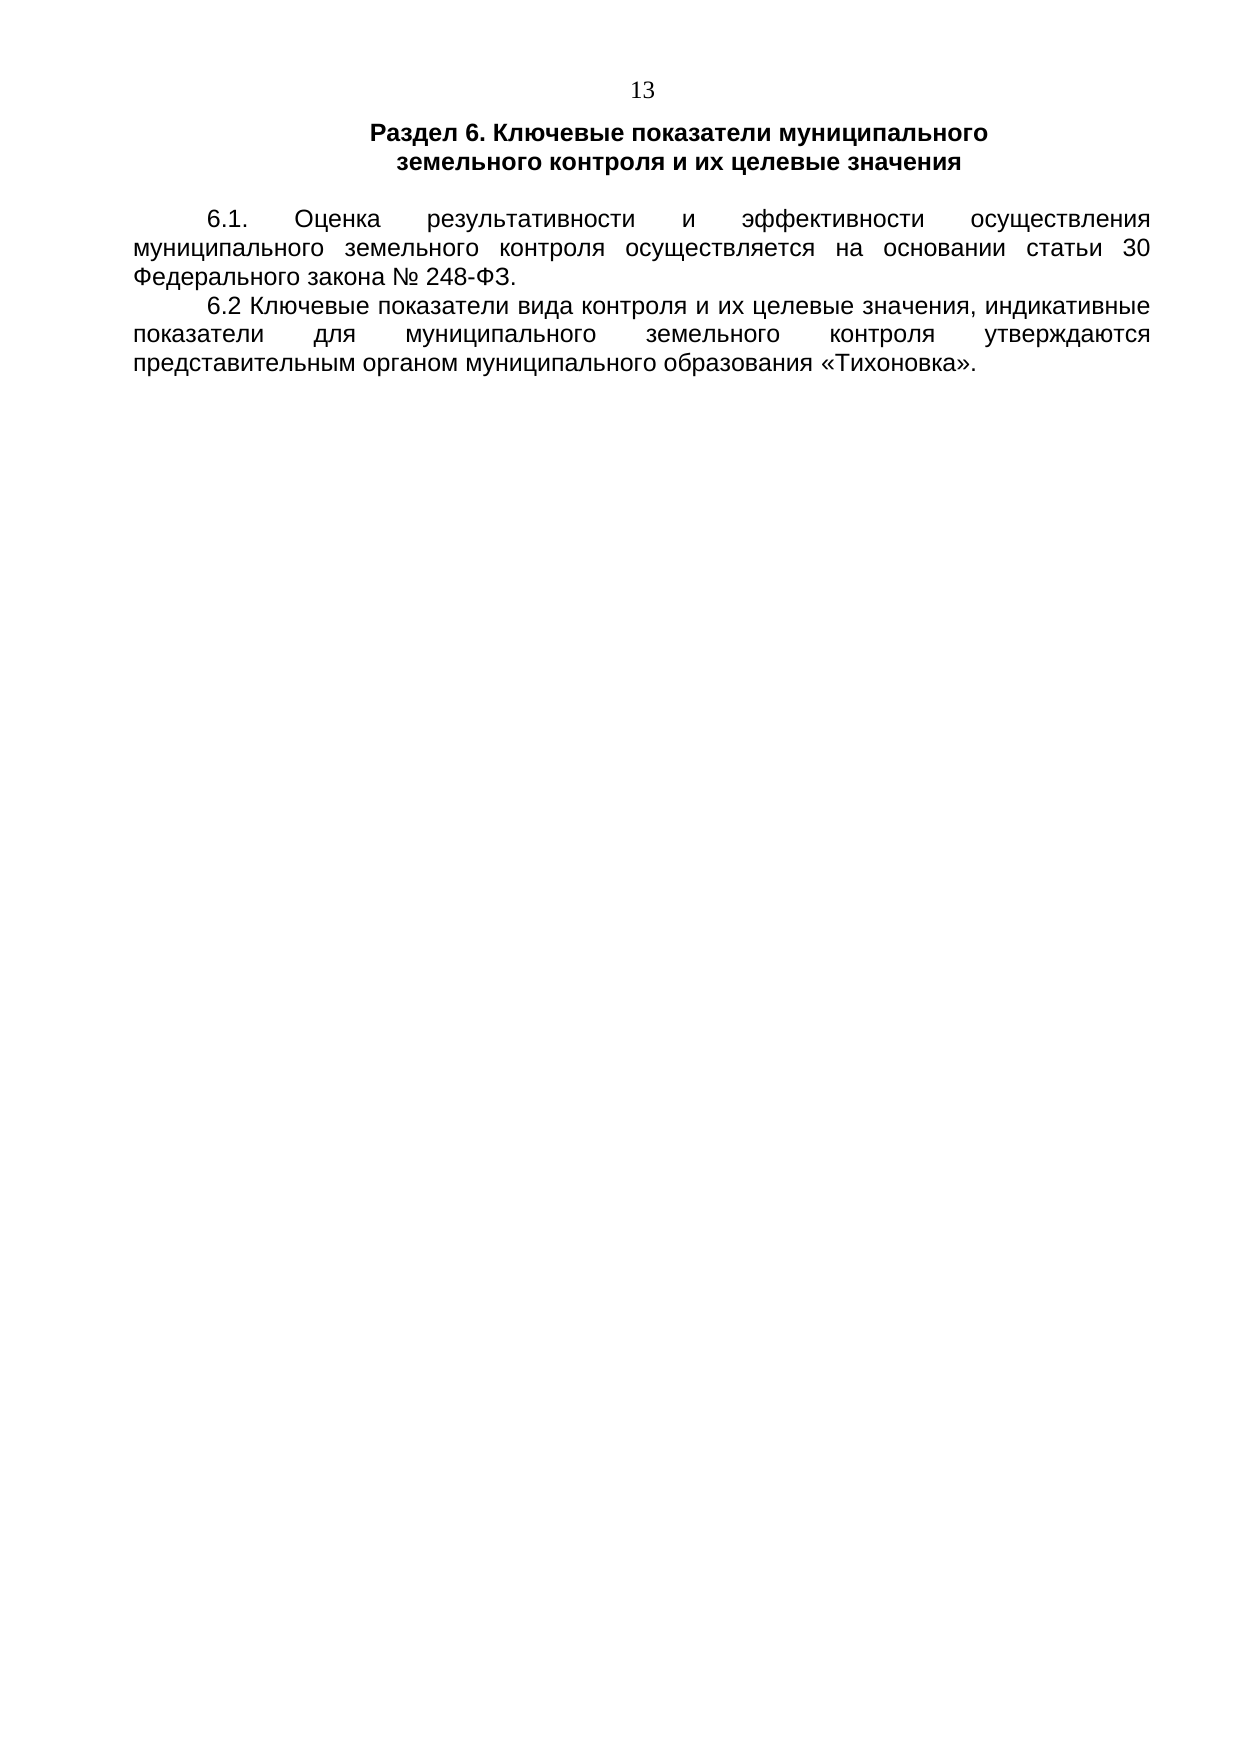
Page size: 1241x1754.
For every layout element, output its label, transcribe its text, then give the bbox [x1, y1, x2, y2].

text земельного контроля и их целевые значения [133, 147, 1152, 176]
text 6.1. Оценка результативности и эффективности осуществления муниципального земельного контроля осуществляется на основании статьи 30 Федерального закона № 248-ФЗ. [133, 204, 1152, 291]
text Раздел 6. Ключевые показатели муниципального [133, 118, 1152, 147]
text 6.2 Ключевые показатели вида контроля и их целевые значения, индикативные показатели для муниципального земельного контроля утверждаются представительным органом муниципального образования «Тихоновка». [133, 291, 1152, 377]
